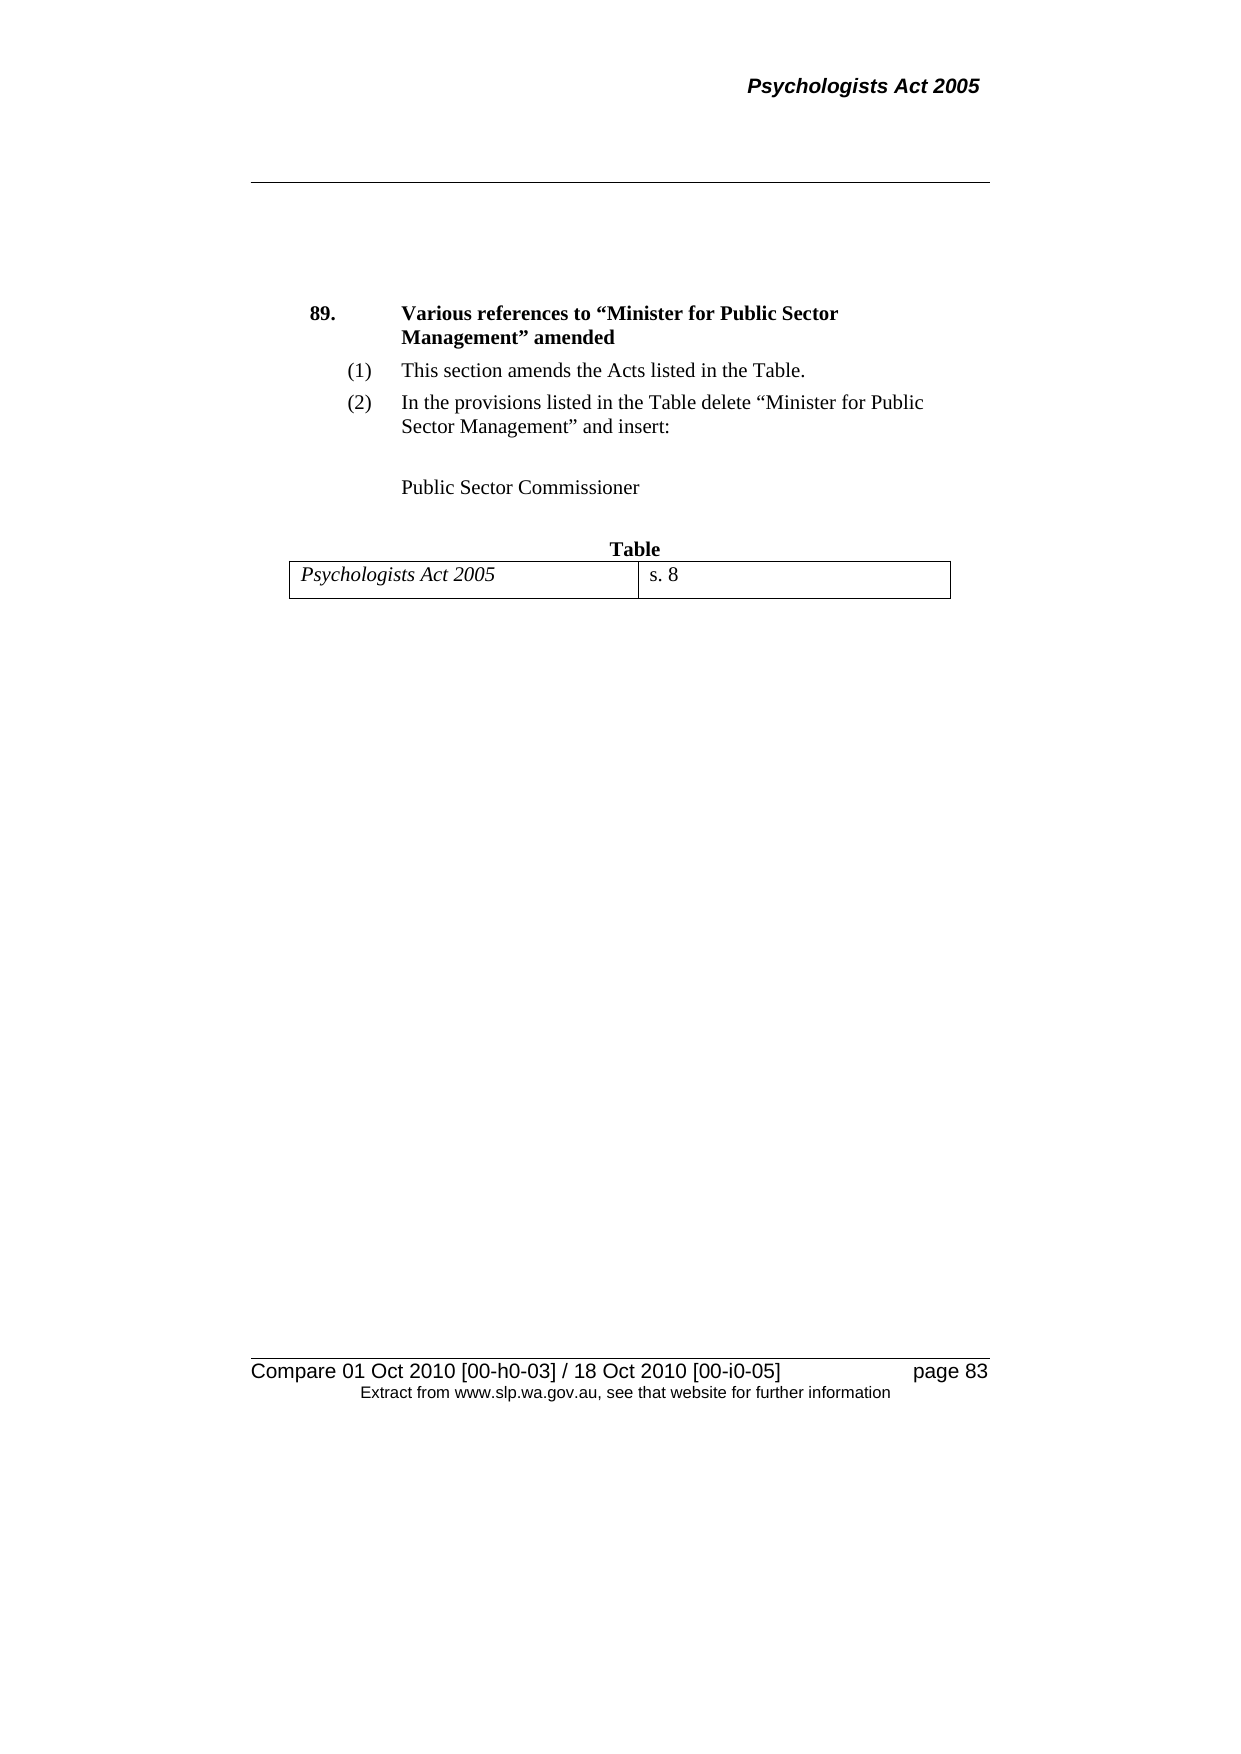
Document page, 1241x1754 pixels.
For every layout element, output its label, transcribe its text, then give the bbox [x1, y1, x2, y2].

table_header Psychologists Act 2005 [290, 562, 638, 597]
subtitle Table [309, 536, 960, 561]
table_header s. 8 [639, 562, 950, 597]
subtitle 89. Various references to “Minister for Public Sector Management” amended [309, 301, 960, 349]
text (2) In the provisions listed in the Table delete “Minister for Public Sector Management” and insert: [312, 390, 960, 438]
text (1) This section amends the Acts listed in the Table. [312, 358, 960, 382]
text Public Sector Commissioner [312, 475, 960, 499]
